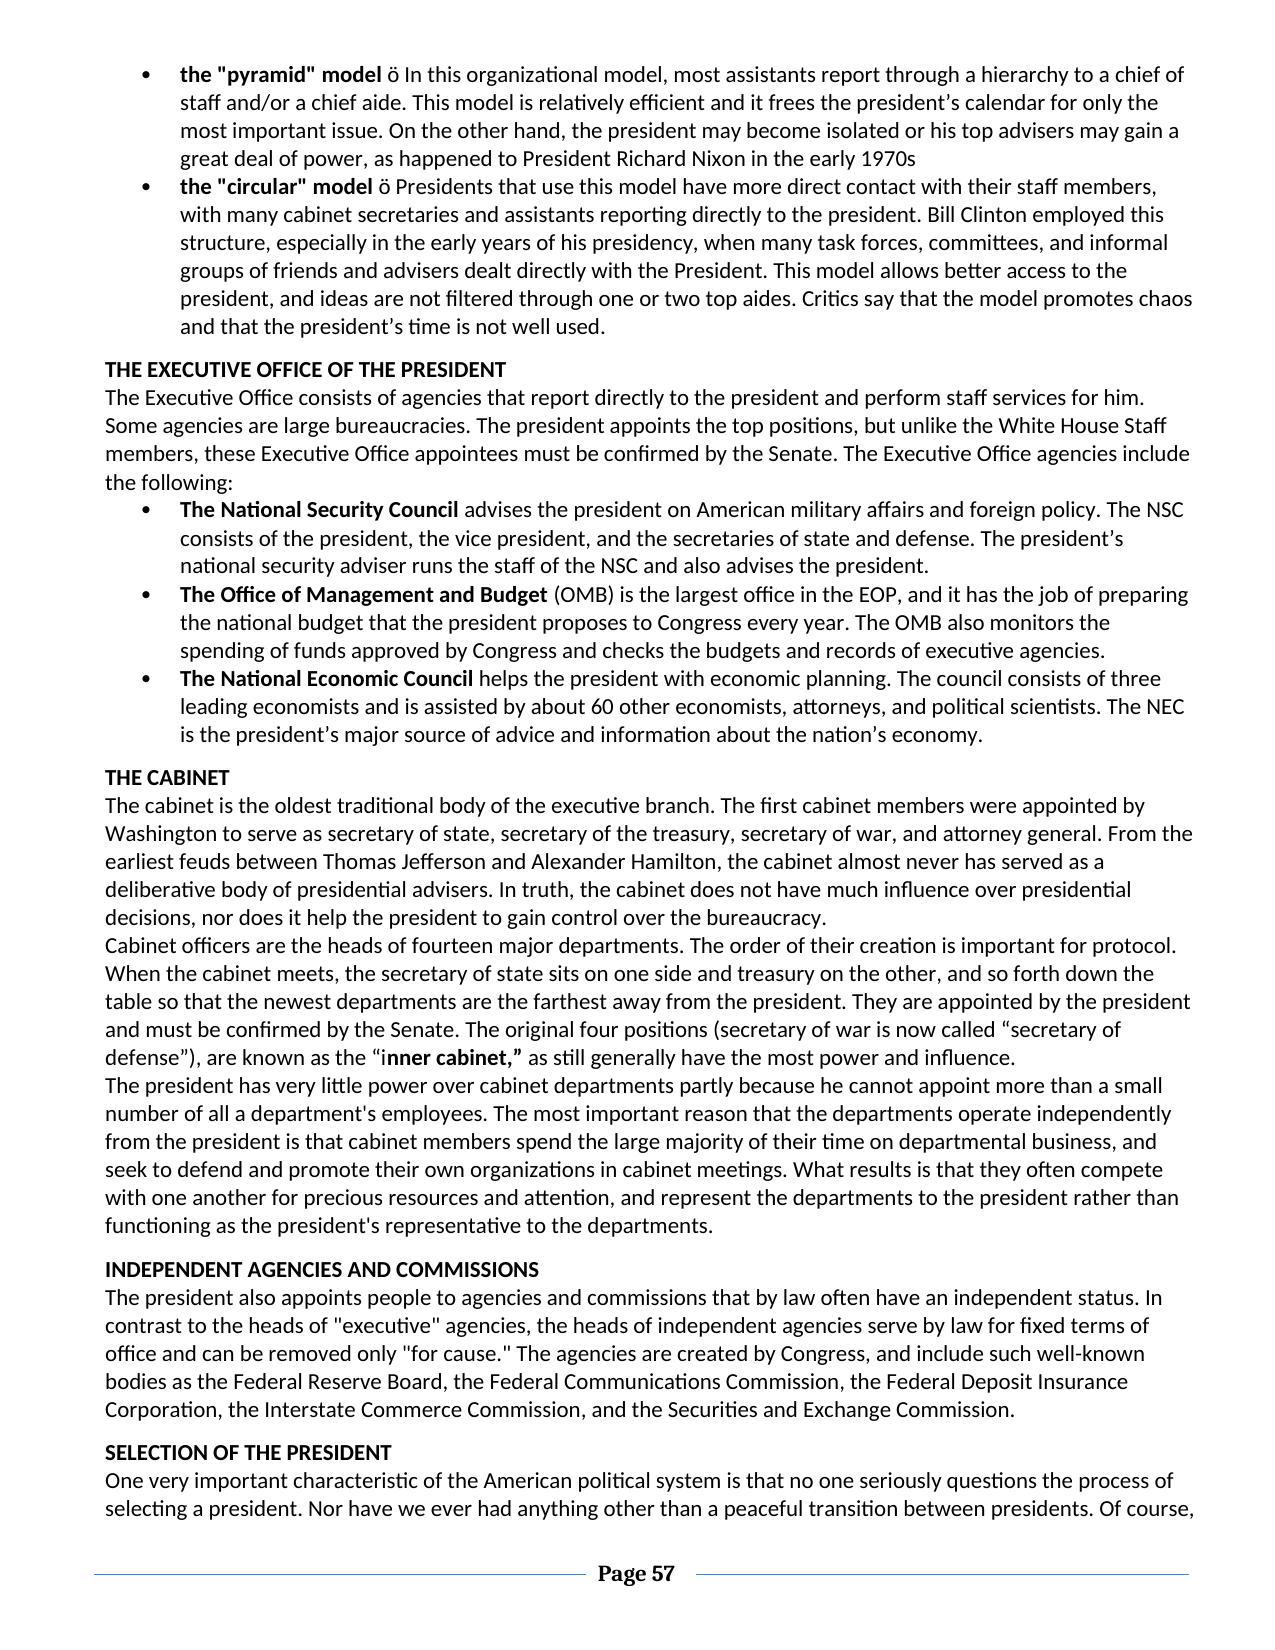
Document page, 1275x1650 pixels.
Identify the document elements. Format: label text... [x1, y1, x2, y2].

text INDEPENDENT AGENCIES AND COMMISSIONS [105, 1255, 1200, 1283]
text The president also appoints people to agencies and commissions that by law often have an independent status. In contrast to the heads of "executive" agencies, the heads of independent agencies serve by law for fixed terms of office and can be removed only "for cause." The agencies are created by Congress, and include such well-known bodies as the Federal Reserve Board, the Federal Communications Commission, the Federal Deposit Insurance Corporation, the Interstate Commerce Commission, and the Securities and Exchange Commission. [105, 1283, 1200, 1423]
text Cabinet officers are the heads of fourteen major departments. The order of their creation is important for protocol. When the cabinet meets, the secretary of state sits on one side and treasury on the other, and so forth down the table so that the newest departments are the farthest away from the president. They are appointed by the president and must be confirmed by the Senate. The original four positions (secretary of war is now called “secretary of defense”), are known as the “inner cabinet,” as still generally have the most power and influence. [105, 931, 1200, 1071]
subtitle SELECTION OF THE PRESIDENT [105, 1438, 1200, 1466]
list The National Economic Council helps the president with economic planning. The council consists of three leading economists and is assisted by about 60 other economists, attorneys, and political scientists. The NEC is the president’s major source of advice and information about the nation’s economy. [142, 664, 1200, 748]
text THE CABINET [105, 763, 1200, 791]
text The president has very little power over cabinet departments partly because he cannot appoint more than a small number of all a department's employees. The most important reason that the departments operate independently from the president is that cabinet members spend the large majority of their time on departmental business, and seek to defend and promote their own organizations in cabinet meetings. What results is that they often compete with one another for precious resources and attention, and represent the departments to the president rather than functioning as the president's representative to the departments. [105, 1071, 1200, 1239]
list the "circular" model ö Presidents that use this model have more direct contact with their staff members, with many cabinet secretaries and assistants reporting directly to the president. Bill Clinton employed this structure, especially in the early years of his presidency, when many task forces, committees, and informal groups of friends and advisers dealt directly with the President. This model allows better access to the president, and ideas are not filtered through one or two top aides. Critics say that the model promotes chaos and that the president’s time is not well used. [142, 172, 1200, 340]
text THE EXECUTIVE OFFICE OF THE PRESIDENT [105, 356, 1200, 383]
text The Executive Office consists of agencies that report directly to the president and perform staff services for him. Some agencies are large bureaucracies. The president appoints the top positions, but unlike the White House Staff members, these Executive Office appointees must be confirmed by the Senate. The Executive Office agencies include the following: [105, 383, 1200, 496]
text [105, 1466, 1200, 1522]
list The Office of Management and Budget (OMB) is the largest office in the EOP, and it has the job of preparing the national budget that the president proposes to Congress every year. The OMB also monitors the spending of funds approved by Congress and checks the budgets and records of executive agencies. [142, 580, 1200, 664]
list The National Security Council advises the president on American military affairs and foreign policy. The NSC consists of the president, the vice president, and the secretaries of state and defense. The president’s national security adviser runs the staff of the NSC and also advises the president. [142, 496, 1200, 580]
list the "pyramid" model ö In this organizational model, most assistants report through a hierarchy to a chief of staff and/or a chief aide. This model is relatively efficient and it frees the president’s calendar for only the most important issue. On the other hand, the president may become isolated or his top advisers may gain a great deal of power, as happened to President Richard Nixon in the early 1970s [142, 60, 1200, 172]
text The cabinet is the oldest traditional body of the executive branch. The first cabinet members were appointed by Washington to serve as secretary of state, secretary of the treasury, secretary of war, and attorney general. From the earliest feuds between Thomas Jefferson and Alexander Hamilton, the cabinet almost never has served as a deliberative body of presidential advisers. In truth, the cabinet does not have much influence over presidential decisions, nor does it help the president to gain control over the bureaucracy. [105, 791, 1200, 931]
